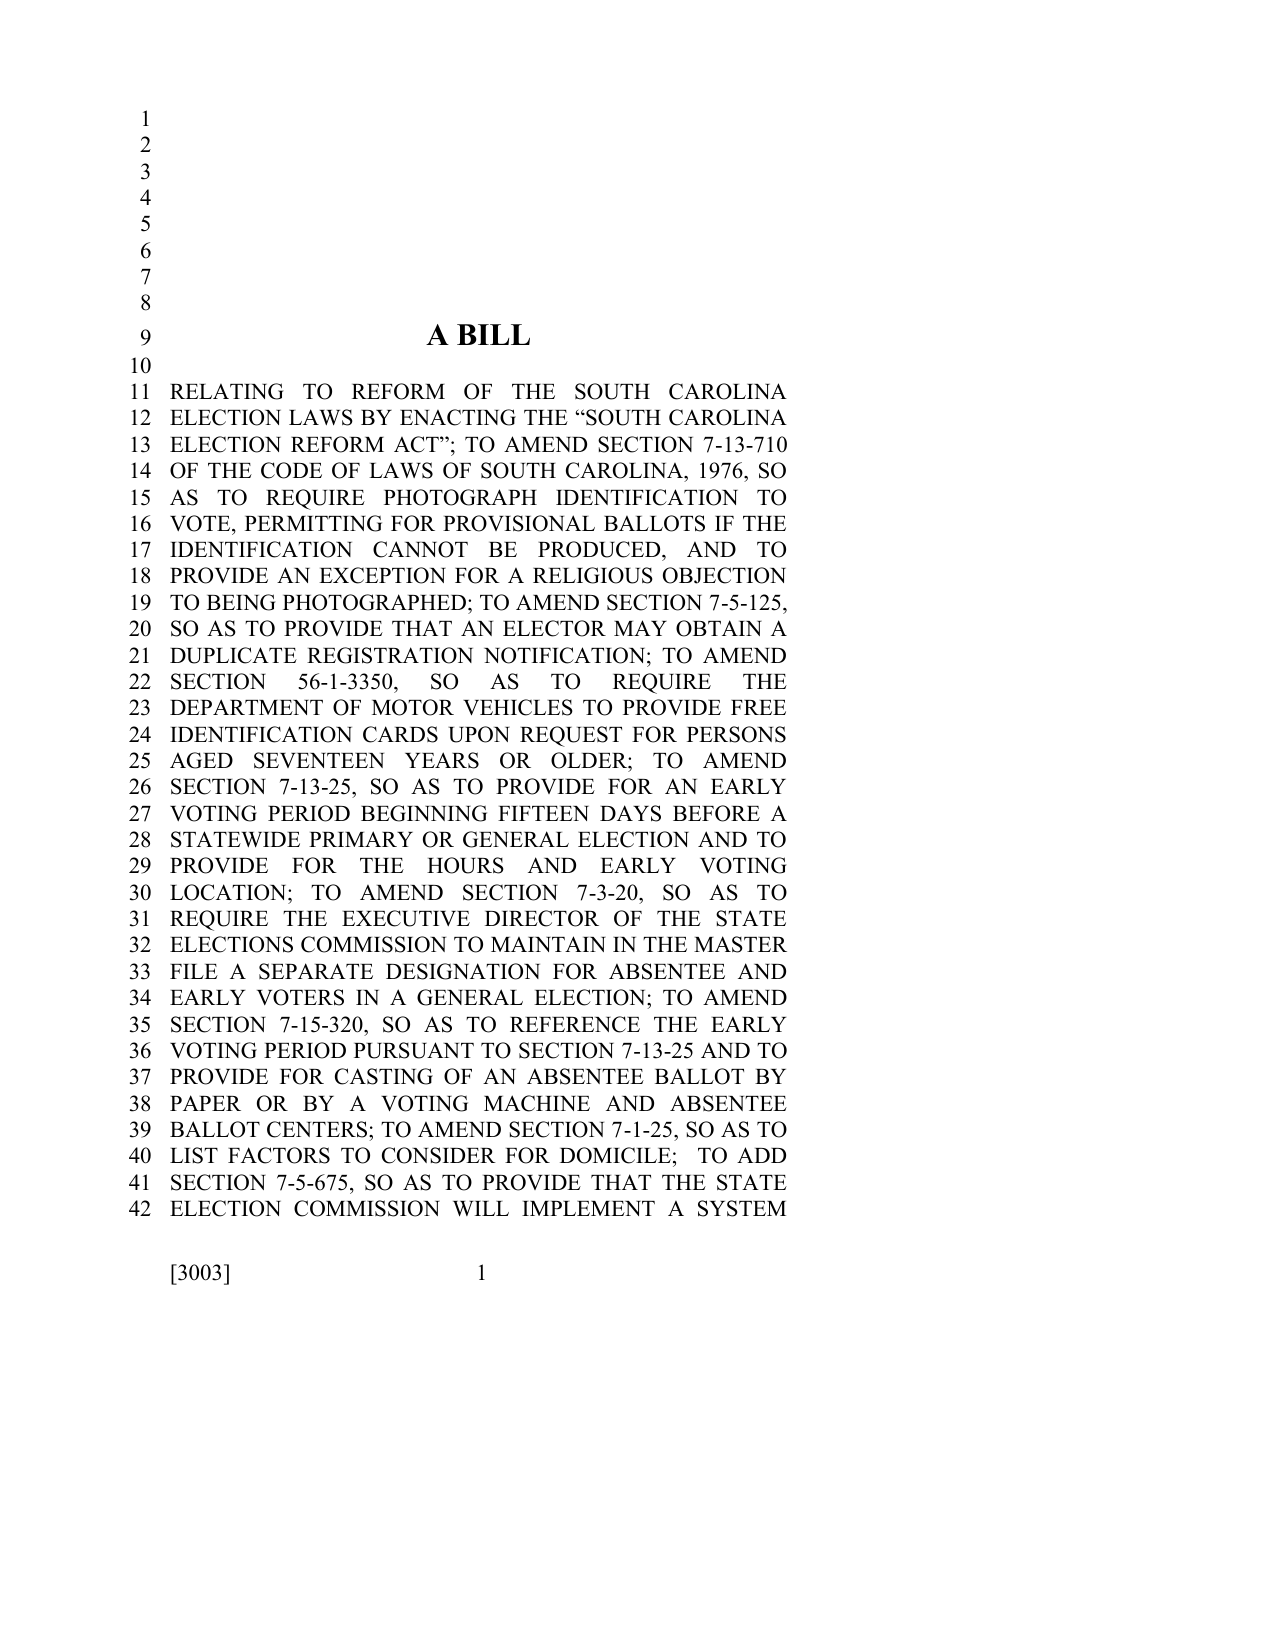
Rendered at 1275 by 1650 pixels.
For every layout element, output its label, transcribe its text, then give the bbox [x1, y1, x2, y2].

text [169, 378, 787, 1221]
text A BILL [169, 316, 787, 352]
